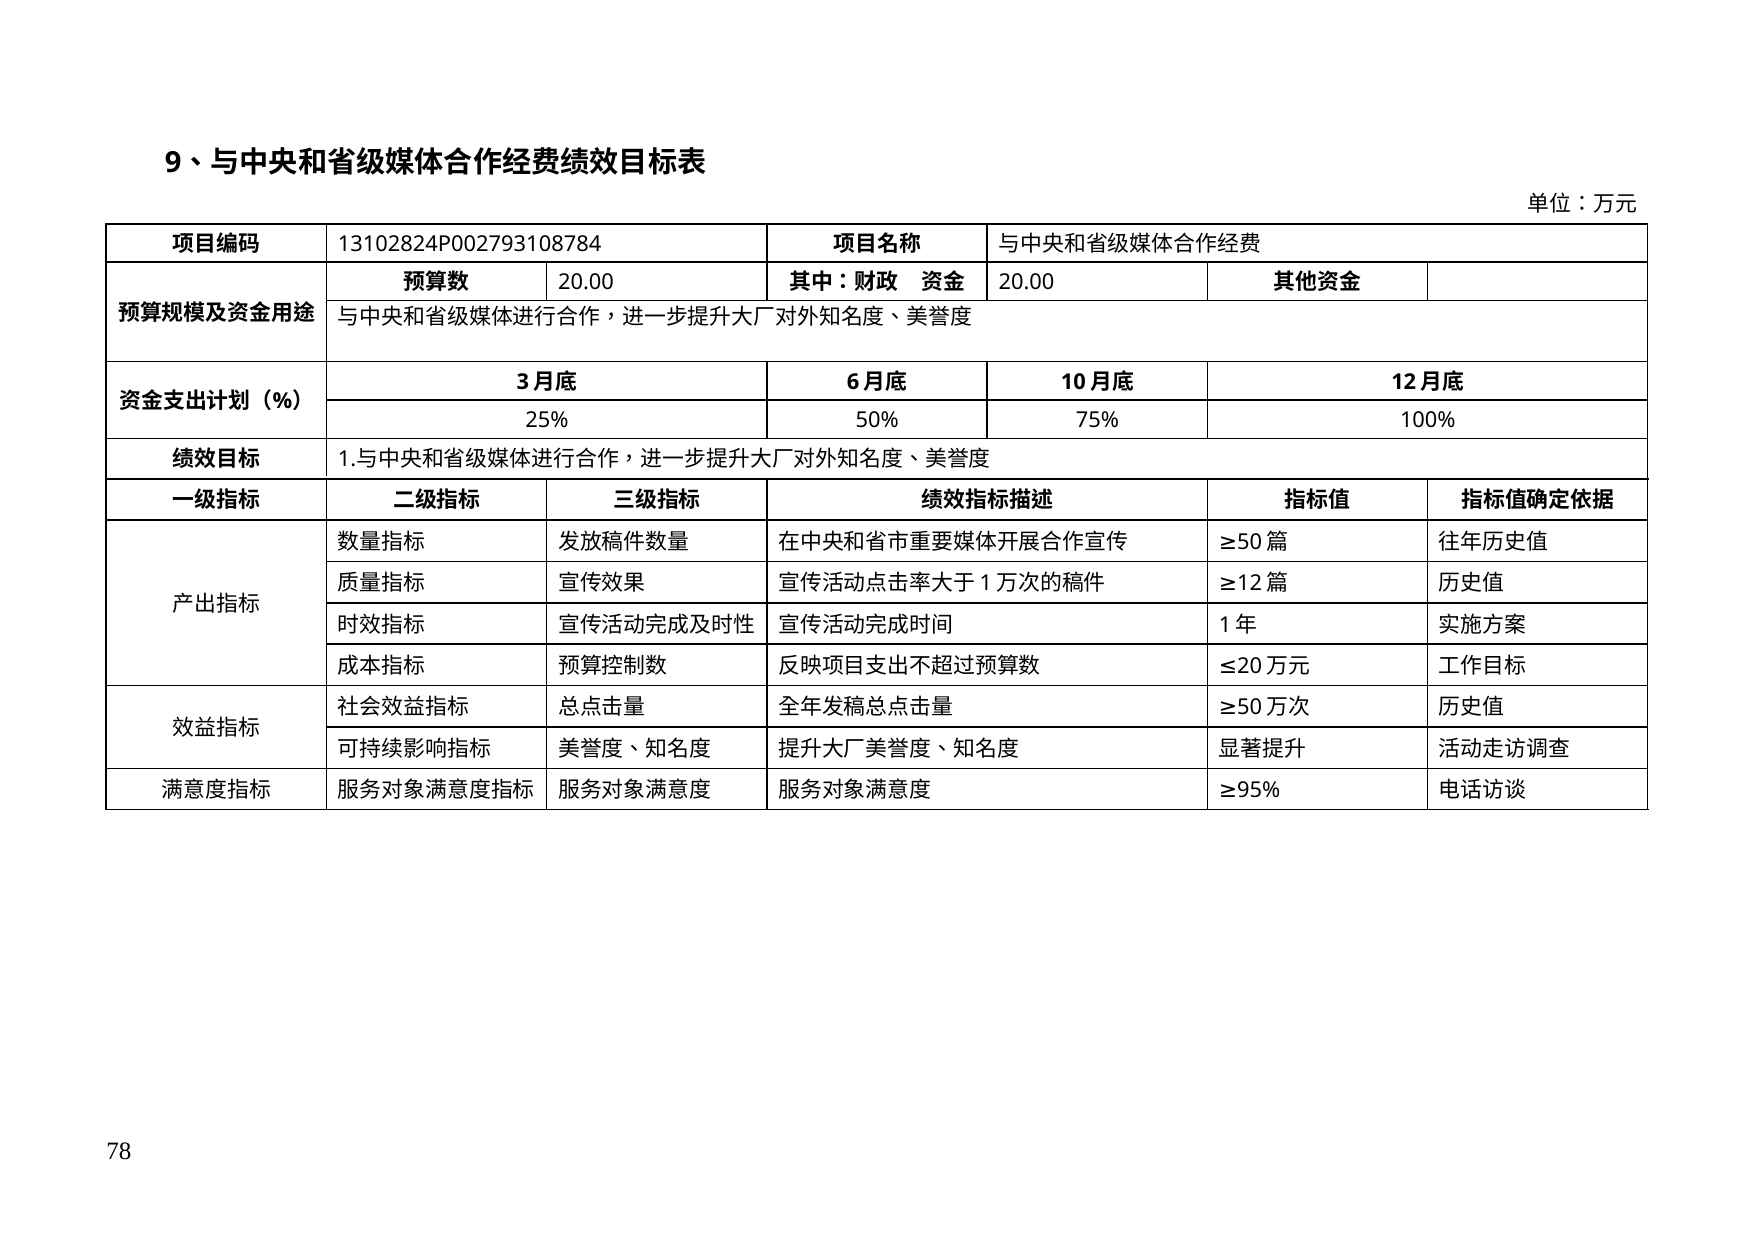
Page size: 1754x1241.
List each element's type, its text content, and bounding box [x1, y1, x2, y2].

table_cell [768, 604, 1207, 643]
text 9、与中央和省级媒体合作经费绩效目标表 [106, 142, 1648, 181]
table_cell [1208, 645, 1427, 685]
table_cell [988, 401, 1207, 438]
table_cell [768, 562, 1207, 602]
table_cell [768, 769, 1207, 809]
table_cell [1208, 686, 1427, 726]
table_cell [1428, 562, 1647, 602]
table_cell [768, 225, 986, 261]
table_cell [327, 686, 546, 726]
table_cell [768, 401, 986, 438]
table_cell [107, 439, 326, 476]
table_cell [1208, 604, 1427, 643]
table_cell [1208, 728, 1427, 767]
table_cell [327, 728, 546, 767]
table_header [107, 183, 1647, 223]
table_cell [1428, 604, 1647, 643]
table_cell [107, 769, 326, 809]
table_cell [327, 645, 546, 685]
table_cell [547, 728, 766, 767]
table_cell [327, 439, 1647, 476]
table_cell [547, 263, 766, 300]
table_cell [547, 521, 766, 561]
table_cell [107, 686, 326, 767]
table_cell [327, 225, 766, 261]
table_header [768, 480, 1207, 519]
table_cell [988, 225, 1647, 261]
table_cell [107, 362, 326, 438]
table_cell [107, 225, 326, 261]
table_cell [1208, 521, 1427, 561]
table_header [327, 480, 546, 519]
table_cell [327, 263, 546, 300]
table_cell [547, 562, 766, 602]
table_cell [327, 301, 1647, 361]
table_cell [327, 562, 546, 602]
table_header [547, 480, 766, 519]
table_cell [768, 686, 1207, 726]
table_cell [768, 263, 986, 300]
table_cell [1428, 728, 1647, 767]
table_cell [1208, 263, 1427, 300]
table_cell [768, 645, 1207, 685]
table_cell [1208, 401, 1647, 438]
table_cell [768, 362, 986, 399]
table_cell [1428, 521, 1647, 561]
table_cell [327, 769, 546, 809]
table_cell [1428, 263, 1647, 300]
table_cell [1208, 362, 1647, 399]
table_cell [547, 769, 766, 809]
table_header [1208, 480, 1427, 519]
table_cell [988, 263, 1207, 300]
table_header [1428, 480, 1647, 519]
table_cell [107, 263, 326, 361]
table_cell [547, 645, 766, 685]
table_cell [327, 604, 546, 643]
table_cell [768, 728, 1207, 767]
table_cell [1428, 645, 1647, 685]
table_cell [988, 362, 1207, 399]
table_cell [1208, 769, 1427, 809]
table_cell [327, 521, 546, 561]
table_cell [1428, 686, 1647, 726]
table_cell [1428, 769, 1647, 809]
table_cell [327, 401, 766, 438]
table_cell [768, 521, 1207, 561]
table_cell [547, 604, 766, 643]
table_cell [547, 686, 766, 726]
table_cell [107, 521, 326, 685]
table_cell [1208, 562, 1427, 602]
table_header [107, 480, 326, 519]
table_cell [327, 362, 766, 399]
